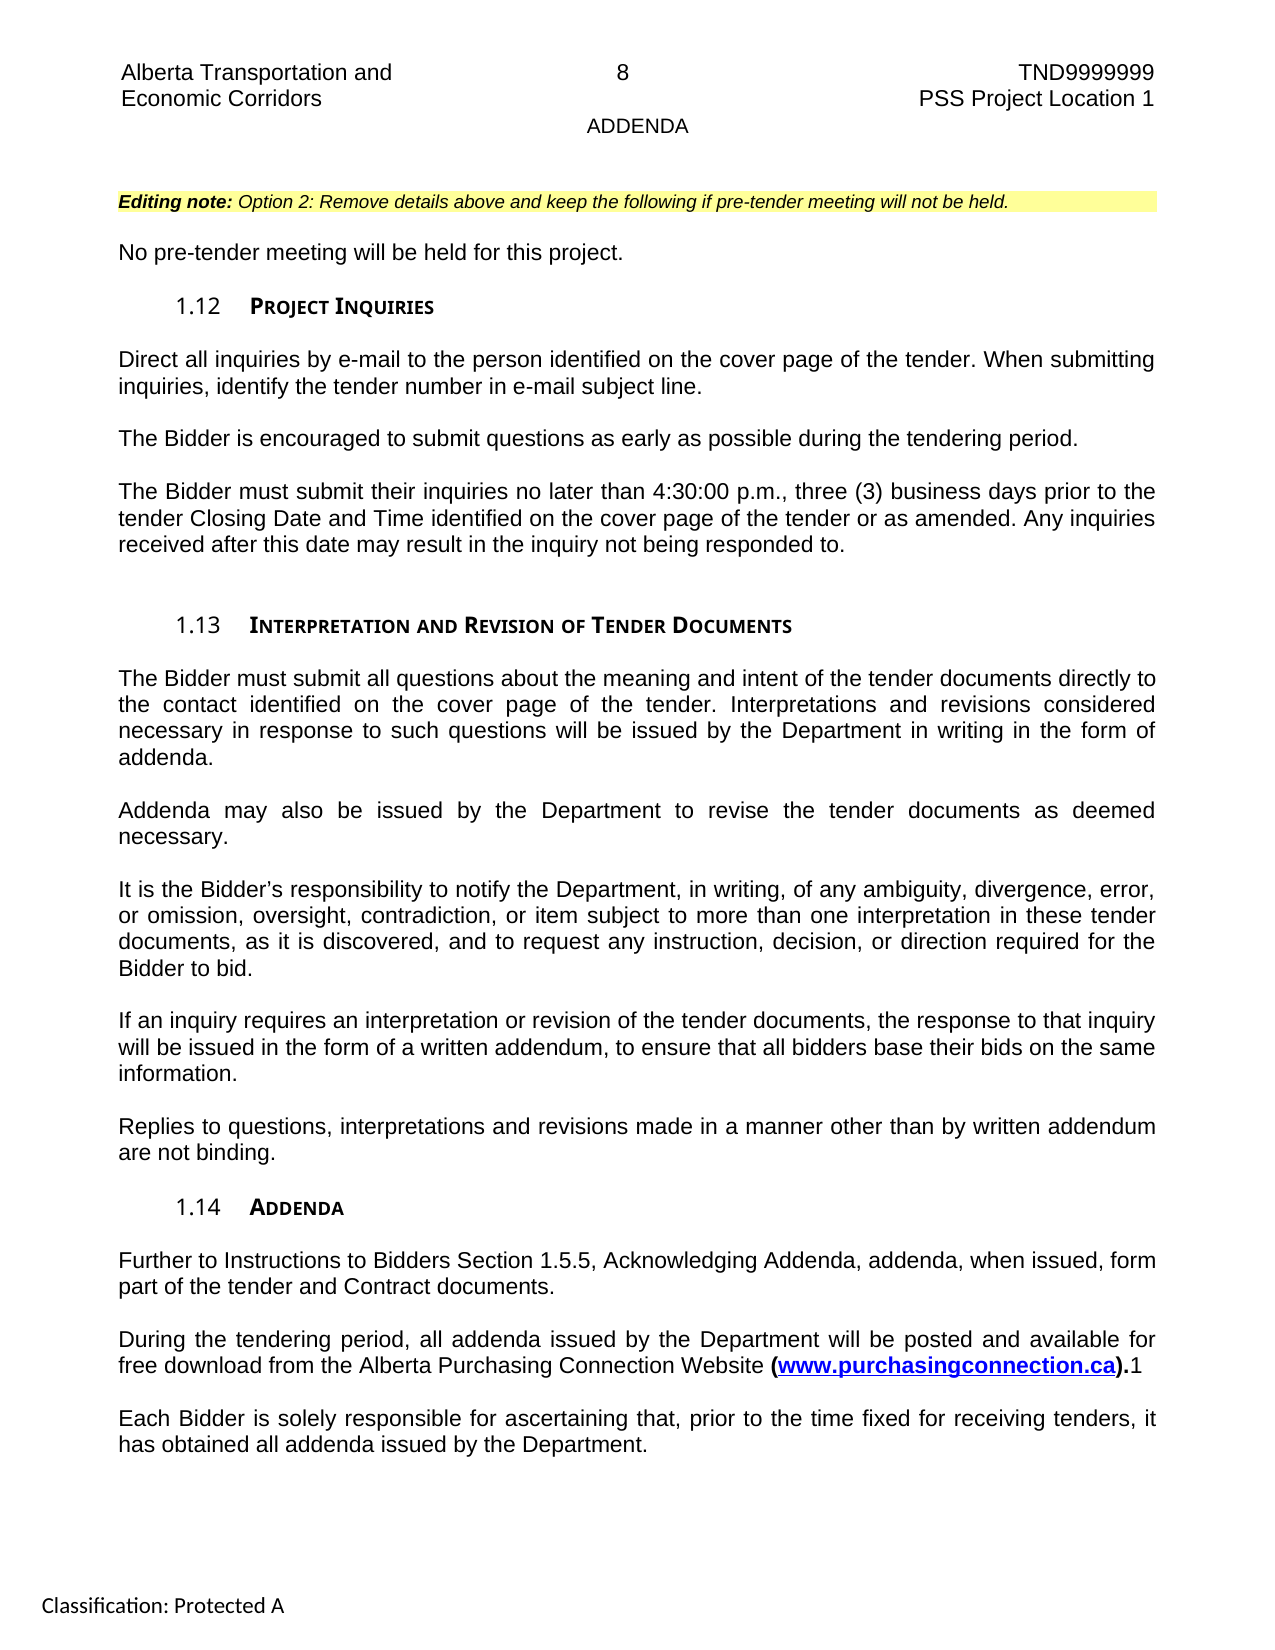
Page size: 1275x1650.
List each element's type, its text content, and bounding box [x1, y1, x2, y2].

text During the tendering period, all addenda issued by the Department will be posted and available for free download from the Alberta Purchasing Connection Website (www.purchasingconnection.ca). [118, 1326, 1157, 1378]
subtitle Interpretation and Revision of Tender Documents [175, 608, 1157, 640]
text Each Bidder is solely responsible for ascertaining that, prior to the time fixed for receiving tenders, it has obtained all addenda issued by the Department. [118, 1405, 1157, 1458]
subtitle Project Inquiries [175, 290, 1157, 321]
text Further to Instructions to Bidders Section 1.5.5, Acknowledging Addenda, addenda, when issued, form part of the tender and Contract documents. [118, 1247, 1157, 1299]
text If an inquiry requires an interpretation or revision of the tender documents, the response to that inquiry will be issued in the form of a written addendum, to ensure that all bidders base their bids on the same information. [118, 1007, 1157, 1086]
text The Bidder is encouraged to submit questions as early as possible during the tendering period. [118, 425, 1157, 452]
text Editing note: Option 2: Remove details above and keep the following if pre-tender meeting will not be held. [118, 191, 1157, 212]
text The Bidder must submit their inquiries no later than 4:30:00 p.m., three (3) business days prior to the tender Closing Date and Time identified on the cover page of the tender or as amended. Any inquiries received after this date may result in the inquiry not being responded to. [118, 478, 1157, 557]
text Replies to questions, interpretations and revisions made in a manner other than by written addendum are not binding. [118, 1113, 1157, 1166]
subtitle Addenda [175, 1191, 1157, 1222]
text No pre-tender meeting will be held for this project. [118, 239, 1157, 265]
text The Bidder must submit all questions about the meaning and intent of the tender documents directly to the contact identified on the cover page of the tender. Interpretations and revisions considered necessary in response to such questions will be issued by the Department in writing in the form of addenda. [118, 665, 1157, 770]
text It is the Bidder’s responsibility to notify the Department, in writing, of any ambiguity, divergence, error, or omission, oversight, contradiction, or item subject to more than one interpretation in these tender documents, as it is discovered, and to request any instruction, decision, or direction required for the Bidder to bid. [118, 876, 1157, 981]
text Addenda may also be issued by the Department to revise the tender documents as deemed necessary. [118, 797, 1157, 849]
text Direct all inquiries by e-mail to the person identified on the cover page of the tender. When submitting inquiries, identify the tender number in e-mail subject line. [118, 346, 1157, 399]
